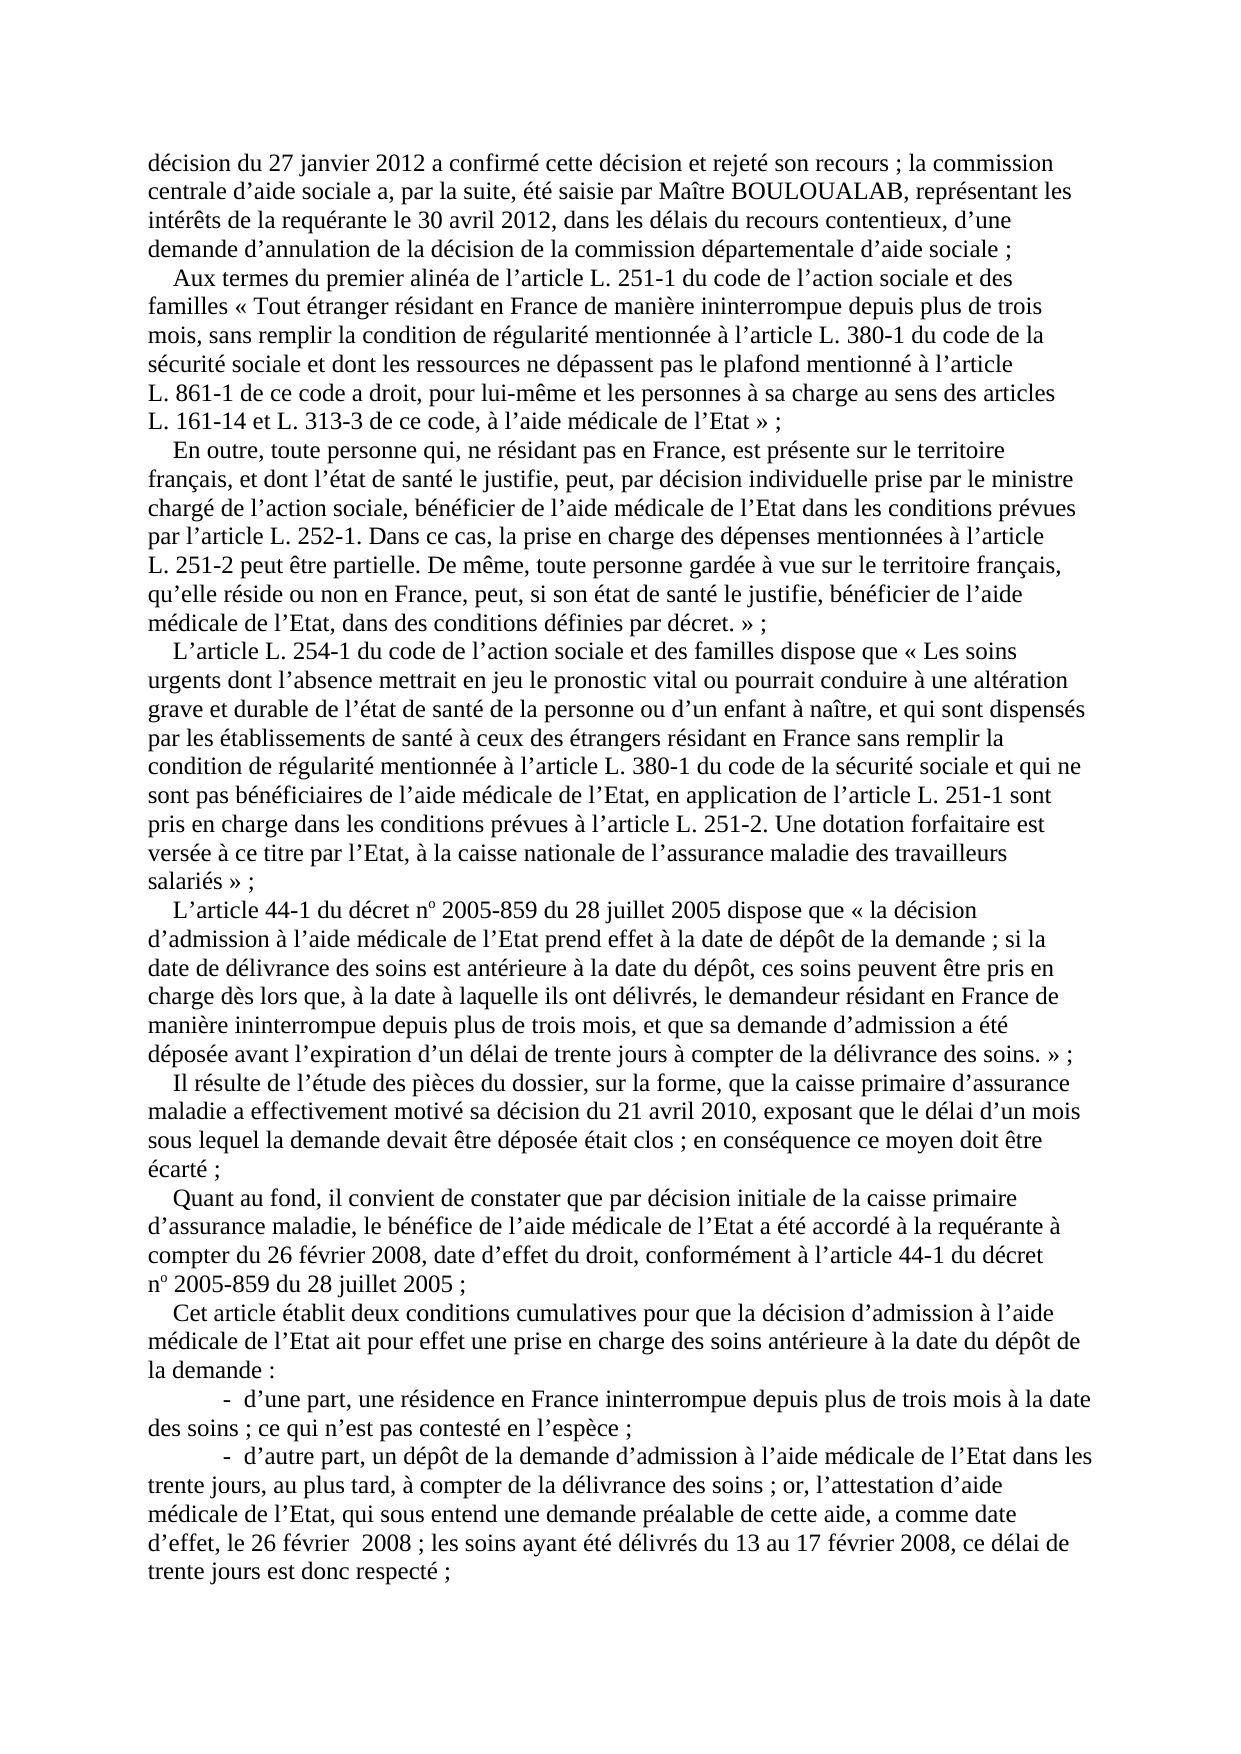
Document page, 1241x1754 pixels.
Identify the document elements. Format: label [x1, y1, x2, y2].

text [148, 148, 1093, 1585]
